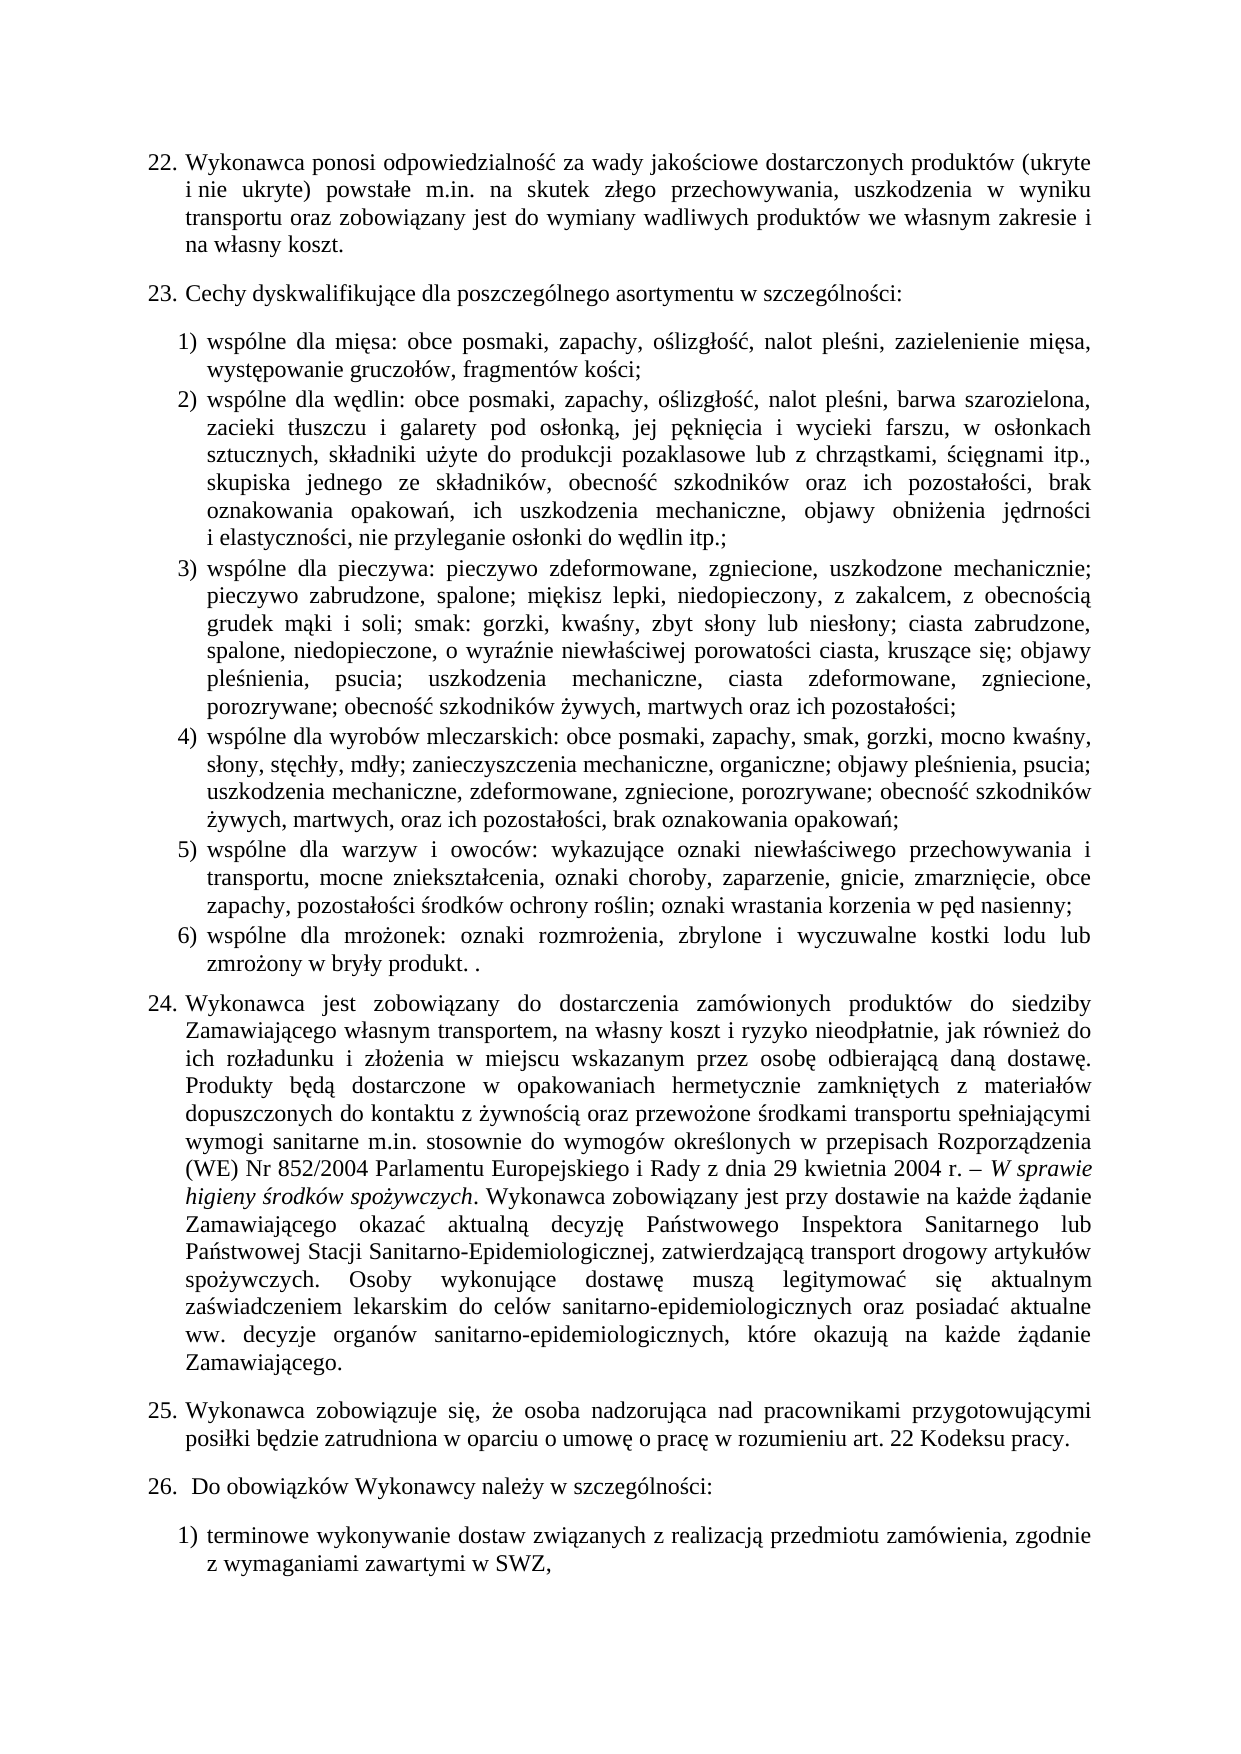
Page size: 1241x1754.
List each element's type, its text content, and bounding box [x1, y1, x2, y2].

list wspólne dla wędlin: obce posmaki, zapachy, oślizgłość, nalot pleśni, barwa szarozielona, zacieki tłuszczu i galarety pod osłonką, jej pęknięcia i wycieki farszu, w osłonkach sztucznych, składniki użyte do produkcji pozaklasowe lub z chrząstkami, ścięgnami itp., skupiska jednego ze składników, obecność szkodników oraz ich pozostałości, brak oznakowania opakowań, ich uszkodzenia mechaniczne, objawy obniżenia jędrności i elastyczności, nie przyleganie osłonki do wędlin itp.; [177, 710, 1093, 875]
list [148, 148, 1093, 451]
list wspólne dla pieczywa: pieczywo zdeformowane, zgniecione, uszkodzone mechanicznie; pieczywo zabrudzone, spalone; miękisz lepki, niedopieczony, z zakalcem, z obecnością grudek mąki i soli; smak: gorzki, kwaśny, zbyt słony lub niesłony; ciasta zabrudzone, spalone, niedopieczone, o wyraźnie niewłaściwej porowatości ciasta, kruszące się; objawy pleśnienia, psucia; uszkodzenia mechaniczne, ciasta zdeformowane, zgniecione, porozrywane; obecność szkodników żywych, martwych oraz ich pozostałości; [177, 878, 1093, 1044]
list wspólne dla mrożonek: oznaki rozmrożenia, zbrylone i wyczuwalne kostki lodu lub zmrożony w bryły produkt. . [177, 1246, 1093, 1301]
list wspólne dla mięsa: obce posmaki, zapachy, oślizgłość, nalot pleśni, zazielenienie mięsa, występowanie gruczołów, fragmentów kości; [177, 652, 1093, 707]
list wspólne dla warzyw i owoców: wykazujące oznaki niewłaściwego przechowywania i transportu, mocne zniekształcenia, oznaki choroby, zaparzenie, gnicie, zmarznięcie, obce zapachy, pozostałości środków ochrony roślin; oznaki wrastania korzenia w pęd nasienny; [177, 1160, 1093, 1243]
list wspólne dla wyrobów mleczarskich: obce posmaki, zapachy, smak, gorzki, mocno kwaśny, słony, stęchły, mdły; zanieczyszczenia mechaniczne, organiczne; objawy pleśnienia, psucia; uszkodzenia mechaniczne, zdeformowane, zgniecione, porozrywane; obecność szkodników żywych, martwych, oraz ich pozostałości, brak oznakowania opakowań; [177, 1047, 1093, 1157]
list Wykonawca ponosi odpowiedzialność za wady jakościowe dostarczonych produktów (ukryte i nie ukryte) powstałe m.in. na skutek złego przechowywania, uszkodzenia w wyniku transportu oraz zobowiązany jest do wymiany wadliwych produktów we własnym zakresie i na własny koszt. [148, 472, 1093, 582]
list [148, 1313, 1093, 1589]
list Cechy dyskwalifikujące dla poszczególnego asortymentu w szczególności: [148, 603, 1093, 631]
